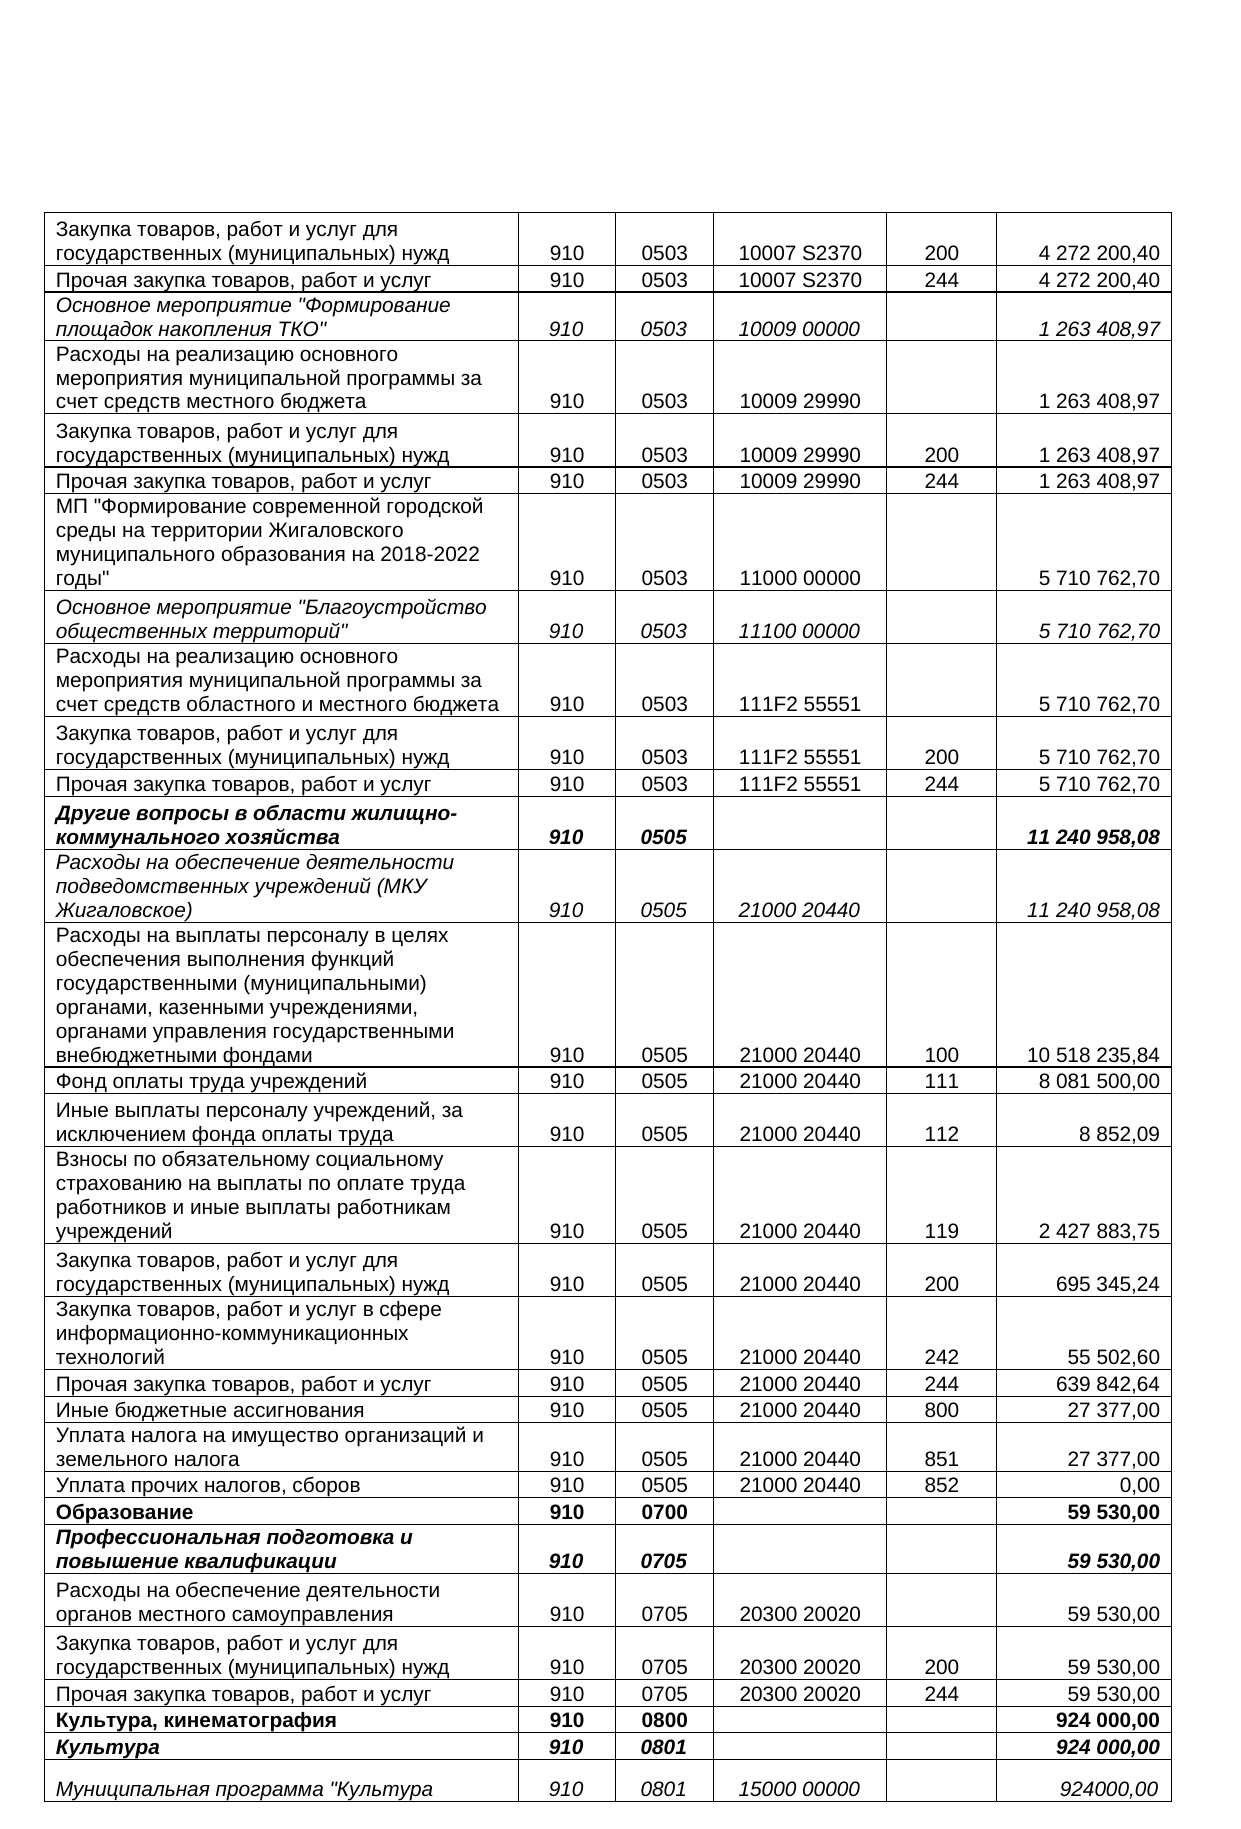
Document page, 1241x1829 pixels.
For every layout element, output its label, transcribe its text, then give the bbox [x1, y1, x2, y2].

table_cell 200 [887, 1627, 996, 1679]
table_cell 0705 [616, 1627, 713, 1679]
table_cell Закупка товаров, работ и услуг для государственных (муниципальных) нужд [45, 1244, 518, 1296]
table_cell 0503 [616, 644, 713, 716]
table_cell 21000 20440 [714, 850, 886, 922]
table_cell 0503 [616, 770, 713, 796]
table_cell 910 [519, 1733, 615, 1759]
table_cell 910 [519, 468, 615, 493]
table_cell 910 [519, 717, 615, 769]
table_cell 21000 20440 [714, 1397, 886, 1422]
table_cell 11 240 958,08 [997, 850, 1171, 922]
table_cell [887, 1707, 996, 1732]
table_cell Закупка товаров, работ и услуг в сфере информационно-коммуникационных технологий [45, 1297, 518, 1369]
table_cell 0505 [616, 1147, 713, 1243]
table_cell 27 377,00 [997, 1423, 1171, 1471]
table_cell МП "Формирование современной городской среды на территории Жигаловского муниципального образования на 2018-2022 годы" [45, 494, 518, 590]
table_cell 244 [887, 1680, 996, 1706]
table_cell 200 [887, 717, 996, 769]
table_cell 0505 [616, 797, 713, 849]
table_cell 0,00 [997, 1472, 1171, 1497]
table_cell Уплата прочих налогов, сборов [45, 1472, 518, 1497]
table_cell 11100 00000 [714, 591, 886, 643]
table_cell Расходы на реализацию основного мероприятия муниципальной программы за счет средств областного и местного бюджета [45, 644, 518, 716]
table_cell 0700 [616, 1498, 713, 1524]
table_cell 910 [519, 770, 615, 796]
table_cell 0705 [616, 1680, 713, 1706]
table_cell Прочая закупка товаров, работ и услуг [45, 770, 518, 796]
table_cell 244 [887, 266, 996, 291]
table_cell 15000 00000 [714, 1760, 886, 1801]
table_cell 5 710 762,70 [997, 770, 1171, 796]
table_cell Фонд оплаты труда учреждений [45, 1068, 518, 1093]
table_cell 0503 [616, 591, 713, 643]
table_cell 910 [519, 1574, 615, 1626]
table_cell 910 [519, 213, 615, 265]
table_cell 200 [887, 213, 996, 265]
table_cell 924 000,00 [997, 1707, 1171, 1732]
table_cell 910 [519, 923, 615, 1066]
table_cell 21000 20440 [714, 1244, 886, 1296]
table_cell [887, 341, 996, 413]
table_cell 0503 [616, 494, 713, 590]
table_cell 244 [887, 1370, 996, 1396]
table_cell 0505 [616, 1244, 713, 1296]
table_cell 800 [887, 1397, 996, 1422]
table_cell 20300 20020 [714, 1574, 886, 1626]
table_cell [714, 1733, 886, 1759]
table_cell 8 852,09 [997, 1094, 1171, 1146]
table_cell 20300 20020 [714, 1627, 886, 1679]
table_cell 0503 [616, 293, 713, 340]
table_cell Иные бюджетные ассигнования [45, 1397, 518, 1422]
table_cell 1 263 408,97 [997, 468, 1171, 493]
table_cell 242 [887, 1297, 996, 1369]
table_cell [887, 1498, 996, 1524]
table_cell 924000,00 [997, 1760, 1171, 1801]
table_cell 0505 [616, 923, 713, 1066]
table_cell 5 710 762,70 [997, 717, 1171, 769]
table_cell 59 530,00 [997, 1680, 1171, 1706]
table_cell 910 [519, 1707, 615, 1732]
table_cell 0801 [616, 1760, 713, 1801]
table_cell 910 [519, 1472, 615, 1497]
table_cell [887, 850, 996, 922]
table_cell 10009 29990 [714, 468, 886, 493]
table_cell 111F2 55551 [714, 644, 886, 716]
table_cell 11000 00000 [714, 494, 886, 590]
table_cell 695 345,24 [997, 1244, 1171, 1296]
table_cell 21000 20440 [714, 1297, 886, 1369]
table_cell [714, 1707, 886, 1732]
table_cell 910 [519, 293, 615, 340]
table_cell 10007 S2370 [714, 266, 886, 291]
table_cell 5 710 762,70 [997, 644, 1171, 716]
table_cell Иные выплаты персоналу учреждений, за исключением фонда оплаты труда [45, 1094, 518, 1146]
table_cell 0505 [616, 1472, 713, 1497]
table_cell 21000 20440 [714, 923, 886, 1066]
table_cell 910 [519, 266, 615, 291]
table_cell 21000 20440 [714, 1094, 886, 1146]
table_cell 10009 29990 [714, 414, 886, 466]
table_cell 59 530,00 [997, 1627, 1171, 1679]
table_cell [45, 213, 518, 265]
table_cell 639 842,64 [997, 1370, 1171, 1396]
table_cell [887, 494, 996, 590]
table_cell 21000 20440 [714, 1472, 886, 1497]
table_cell 0503 [616, 266, 713, 291]
table_cell 910 [519, 1370, 615, 1396]
table_cell Образование [45, 1498, 518, 1524]
table_cell [714, 797, 886, 849]
table_cell 910 [519, 1094, 615, 1146]
table_cell 910 [519, 1397, 615, 1422]
table_cell 910 [519, 494, 615, 590]
table_cell 59 530,00 [997, 1525, 1171, 1573]
table_cell 2 427 883,75 [997, 1147, 1171, 1243]
table_cell 27 377,00 [997, 1397, 1171, 1422]
table_cell 910 [519, 1297, 615, 1369]
table_cell 910 [519, 1525, 615, 1573]
table_cell Прочая закупка товаров, работ и услуг [45, 1680, 518, 1706]
table_cell 10 518 235,84 [997, 923, 1171, 1066]
table_cell 910 [519, 591, 615, 643]
table_cell 11 240 958,08 [997, 797, 1171, 849]
table_cell 8 081 500,00 [997, 1068, 1171, 1093]
table_cell Закупка товаров, работ и услуг для государственных (муниципальных) нужд [45, 414, 518, 466]
table_cell 910 [519, 644, 615, 716]
table_cell Основное мероприятие "Благоустройство общественных территорий" [45, 591, 518, 643]
table_cell 244 [887, 770, 996, 796]
table_cell 59 530,00 [997, 1498, 1171, 1524]
table_cell 1 263 408,97 [997, 341, 1171, 413]
table_cell 910 [519, 1760, 615, 1801]
table_cell 5 710 762,70 [997, 494, 1171, 590]
table_cell 910 [519, 1244, 615, 1296]
table_cell 200 [887, 1244, 996, 1296]
table_cell 0800 [616, 1707, 713, 1732]
table_cell 1 263 408,97 [997, 293, 1171, 340]
table_cell 910 [519, 797, 615, 849]
table_cell Закупка товаров, работ и услуг для государственных (муниципальных) нужд [45, 717, 518, 769]
table_cell 910 [519, 1627, 615, 1679]
table_cell [887, 1525, 996, 1573]
table_cell 910 [519, 850, 615, 922]
table_cell 119 [887, 1147, 996, 1243]
table_cell Расходы на обеспечение деятельности подведомственных учреждений (МКУ Жигаловское) [45, 850, 518, 922]
table_cell Прочая закупка товаров, работ и услуг [45, 468, 518, 493]
table_cell Культура [45, 1733, 518, 1759]
table_cell 910 [519, 1498, 615, 1524]
table_cell 55 502,60 [997, 1297, 1171, 1369]
table_cell [887, 591, 996, 643]
table_cell [887, 293, 996, 340]
table_cell Уплата налога на имущество организаций и земельного налога [45, 1423, 518, 1471]
table_cell 910 [519, 341, 615, 413]
table_cell 910 [519, 1680, 615, 1706]
table_cell Культура, кинематография [45, 1707, 518, 1732]
table_cell 244 [887, 468, 996, 493]
table_cell Расходы на реализацию основного мероприятия муниципальной программы за счет средств местного бюджета [45, 341, 518, 413]
table_cell Другие вопросы в области жилищно-коммунального хозяйства [45, 797, 518, 849]
table_cell 0505 [616, 850, 713, 922]
table_cell 910 [519, 414, 615, 466]
table_cell 910 [519, 1423, 615, 1471]
table_cell Основное мероприятие "Формирование площадок накопления ТКО" [45, 293, 518, 340]
table_cell 112 [887, 1094, 996, 1146]
table_cell [887, 1733, 996, 1759]
table_cell 0503 [616, 717, 713, 769]
table_cell 852 [887, 1472, 996, 1497]
table_cell 0505 [616, 1068, 713, 1093]
table_cell 21000 20440 [714, 1423, 886, 1471]
table_cell 100 [887, 923, 996, 1066]
table_cell [887, 1760, 996, 1801]
table_cell Профессиональная подготовка и повышение квалификации [45, 1525, 518, 1573]
table_cell 0505 [616, 1370, 713, 1396]
table_cell 0503 [616, 341, 713, 413]
table_cell 1 263 408,97 [997, 414, 1171, 466]
table_cell 111F2 55551 [714, 717, 886, 769]
table_cell 0503 [616, 468, 713, 493]
table_cell 0505 [616, 1397, 713, 1422]
table_cell Закупка товаров, работ и услуг для государственных (муниципальных) нужд [45, 1627, 518, 1679]
table_cell 0503 [616, 414, 713, 466]
table_cell 0801 [616, 1733, 713, 1759]
table_cell 10007 S2370 [714, 213, 886, 265]
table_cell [45, 1760, 518, 1801]
table_cell Расходы на выплаты персоналу в целях обеспечения выполнения функций государственными (муниципальными) органами, казенными учреждениями, органами управления государственными внебюджетными фондами [45, 923, 518, 1066]
table_cell 21000 20440 [714, 1370, 886, 1396]
table_cell 910 [519, 1147, 615, 1243]
table_cell 4 272 200,40 [997, 266, 1171, 291]
table_cell 0505 [616, 1297, 713, 1369]
table_cell 0705 [616, 1525, 713, 1573]
table_cell [714, 1525, 886, 1573]
table_cell Прочая закупка товаров, работ и услуг [45, 1370, 518, 1396]
table_cell 20300 20020 [714, 1680, 886, 1706]
table_cell 5 710 762,70 [997, 591, 1171, 643]
table_cell 0505 [616, 1094, 713, 1146]
table_cell 0505 [616, 1423, 713, 1471]
table_cell 910 [519, 1068, 615, 1093]
table_cell 200 [887, 414, 996, 466]
table_cell 924 000,00 [997, 1733, 1171, 1759]
table_cell 21000 20440 [714, 1068, 886, 1093]
table_cell 0705 [616, 1574, 713, 1626]
table_cell [714, 1498, 886, 1524]
table_cell Расходы на обеспечение деятельности органов местного самоуправления [45, 1574, 518, 1626]
table_cell 10009 29990 [714, 341, 886, 413]
table_cell Взносы по обязательному социальному страхованию на выплаты по оплате труда работников и иные выплаты работникам учреждений [45, 1147, 518, 1243]
table_cell Прочая закупка товаров, работ и услуг [45, 266, 518, 291]
table_cell 111 [887, 1068, 996, 1093]
table_cell [887, 644, 996, 716]
table_cell [887, 1574, 996, 1626]
table_cell 111F2 55551 [714, 770, 886, 796]
table_cell 59 530,00 [997, 1574, 1171, 1626]
table_cell 4 272 200,40 [997, 213, 1171, 265]
table_cell 10009 00000 [714, 293, 886, 340]
table_cell 0503 [616, 213, 713, 265]
table_cell 851 [887, 1423, 996, 1471]
table_cell [887, 797, 996, 849]
table_cell 21000 20440 [714, 1147, 886, 1243]
